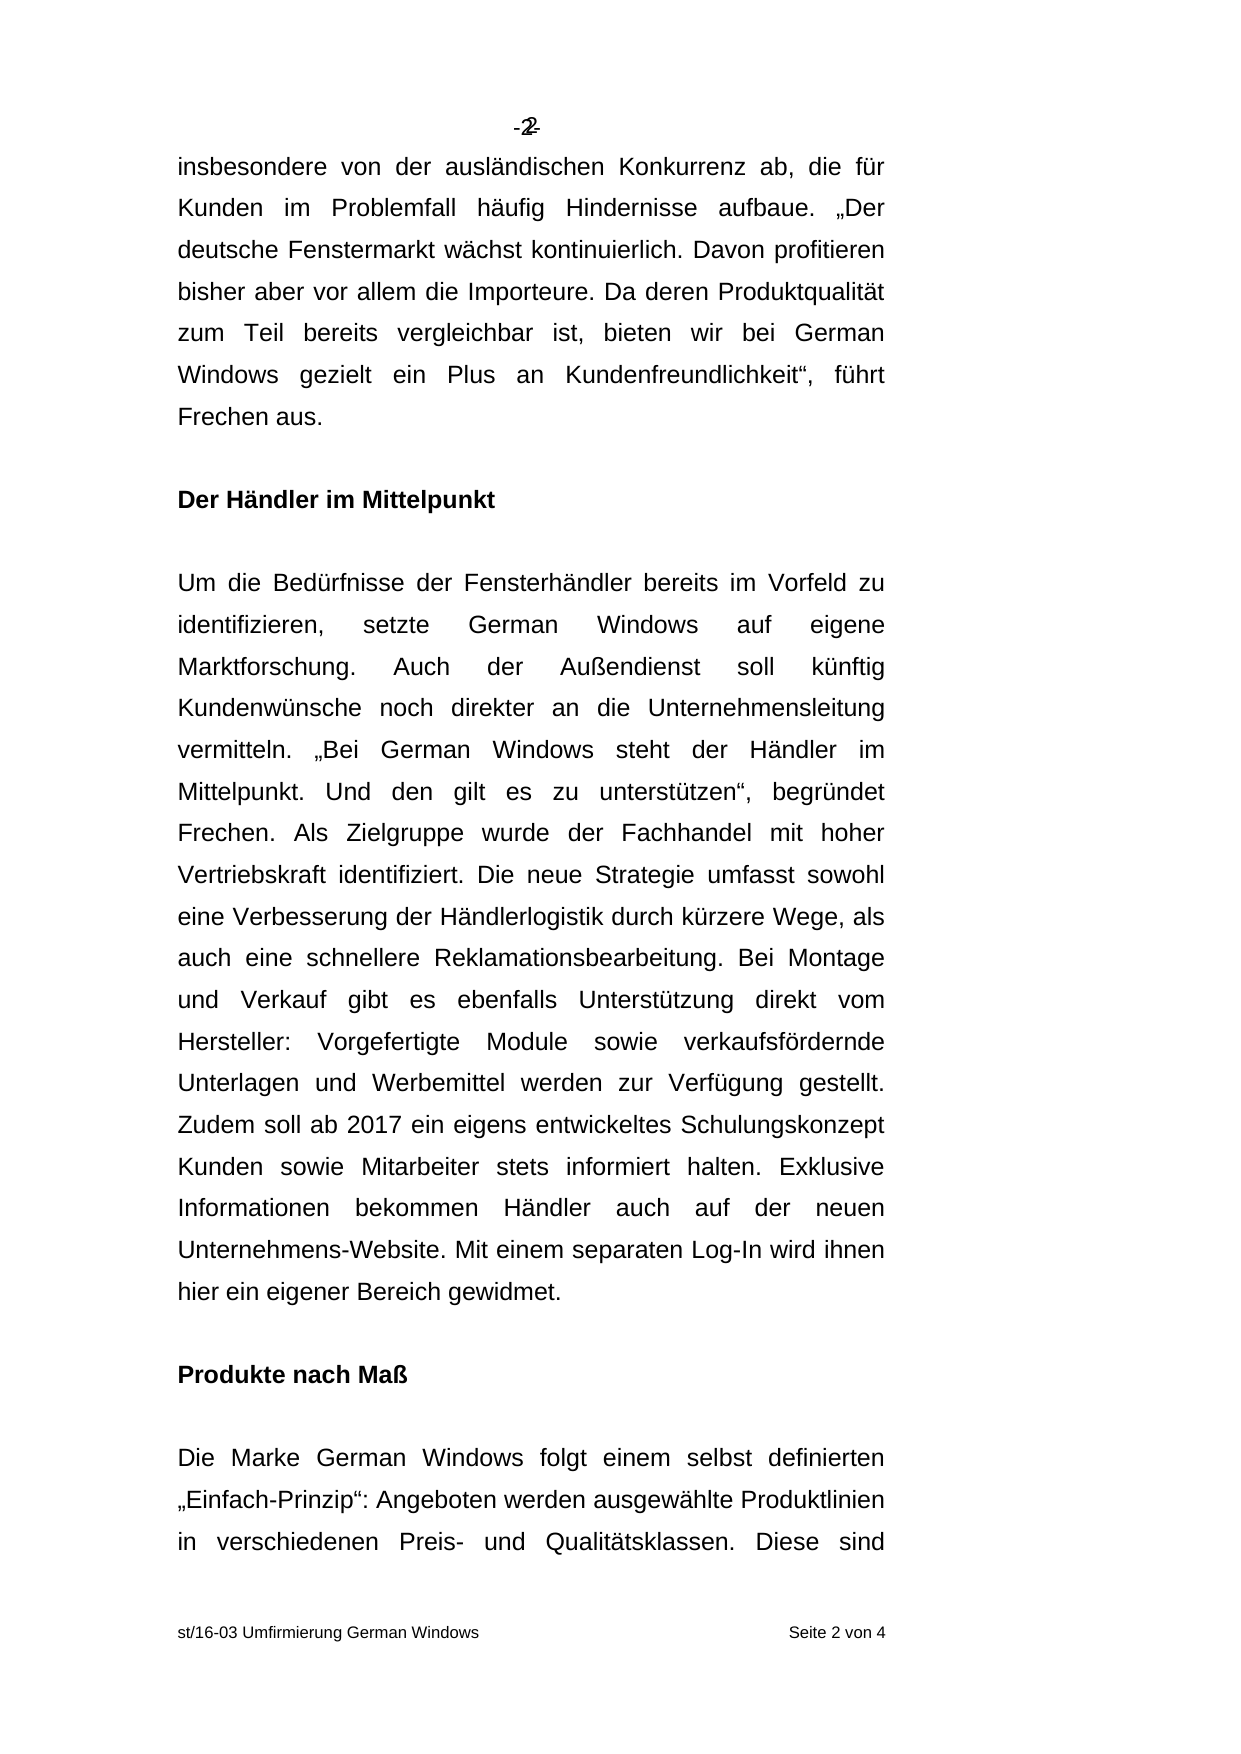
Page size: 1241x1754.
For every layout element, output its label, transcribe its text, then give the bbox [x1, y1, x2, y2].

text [177, 142, 886, 433]
text Um die Bedürfnisse der Fensterhändler bereits im Vorfeld zu identifizieren, setzte German Windows auf eigene Marktforschung. Auch der Außendienst soll künftig Kundenwünsche noch direkter an die Unternehmensleitung vermitteln. „Bei German Windows steht der Händler im Mittelpunkt. Und den gilt es zu unterstützen“, begründet Frechen. Als Zielgruppe wurde der Fachhandel mit hoher Vertriebskraft identifiziert. Die neue Strategie umfasst sowohl eine Verbesserung der Händlerlogistik durch kürzere Wege, als auch eine schnellere Reklamationsbearbeitung. Bei Montage und Verkauf gibt es ebenfalls Unterstützung direkt vom Hersteller: Vorgefertigte Module sowie verkaufsfördernde Unterlagen und Werbemittel werden zur Verfügung gestellt. Zudem soll ab 2017 ein eigens entwickeltes Schulungskonzept Kunden sowie Mitarbeiter stets informiert halten. Exklusive Informationen bekommen Händler auch auf der neuen Unternehmens-Website. Mit einem separaten Log-In wird ihnen hier ein eigener Bereich gewidmet. [177, 558, 886, 1308]
text Der Händler im Mittelpunkt [177, 475, 886, 517]
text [177, 1433, 886, 1558]
text Produkte nach Maß [177, 1350, 886, 1392]
